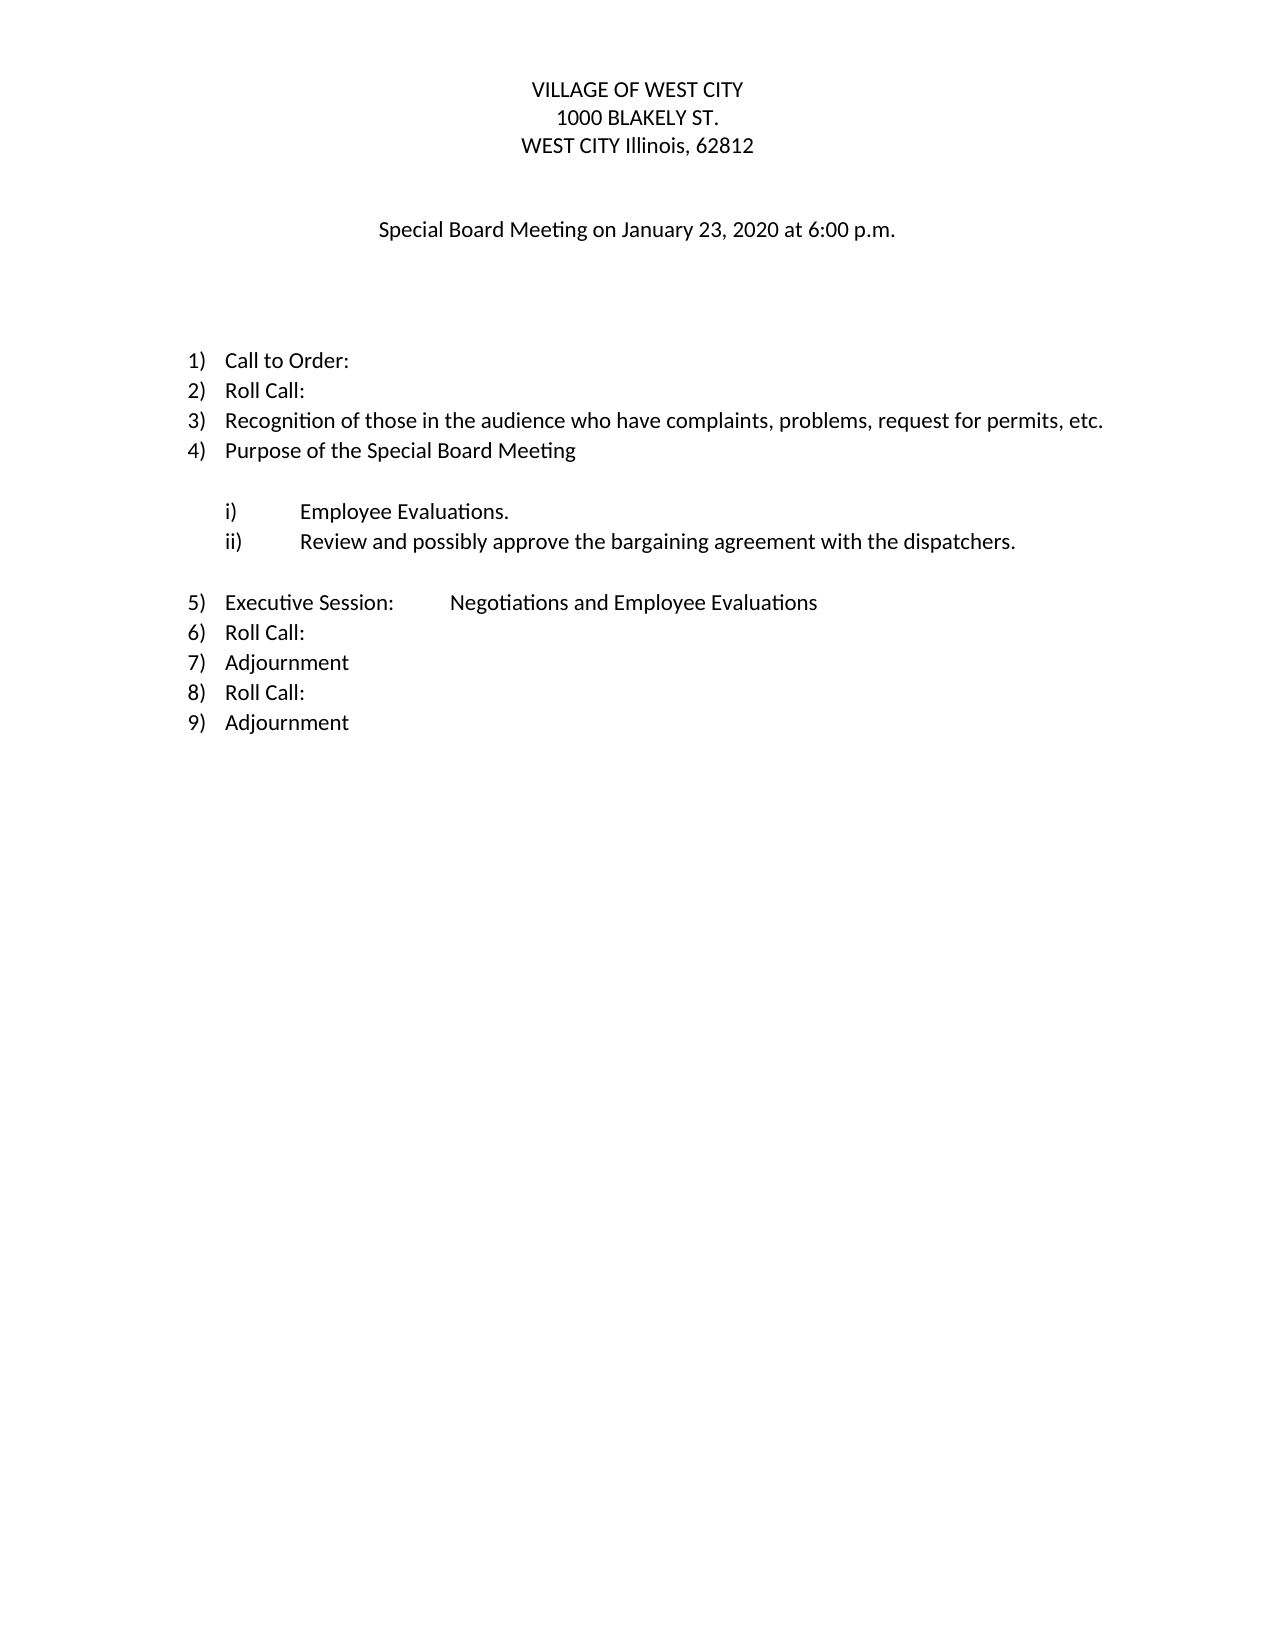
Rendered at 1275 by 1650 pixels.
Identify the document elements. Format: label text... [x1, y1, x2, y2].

list Recognition of those in the audience who have complaints, problems, request for permits, etc. [187, 406, 1125, 434]
list Adjournment [187, 648, 1125, 676]
list Call to Order: [187, 346, 1125, 374]
list Roll Call: [187, 678, 1125, 706]
list Employee Evaluations. [225, 497, 1125, 525]
list Adjournment [187, 708, 1125, 737]
list Executive Session: Negotiations and Employee Evaluations [187, 588, 1125, 616]
list Roll Call: [187, 376, 1125, 404]
list Review and possibly approve the bargaining agreement with the dispatchers. [225, 527, 1125, 555]
list Purpose of the Special Board Meeting [187, 437, 1125, 465]
list Roll Call: [187, 618, 1125, 646]
